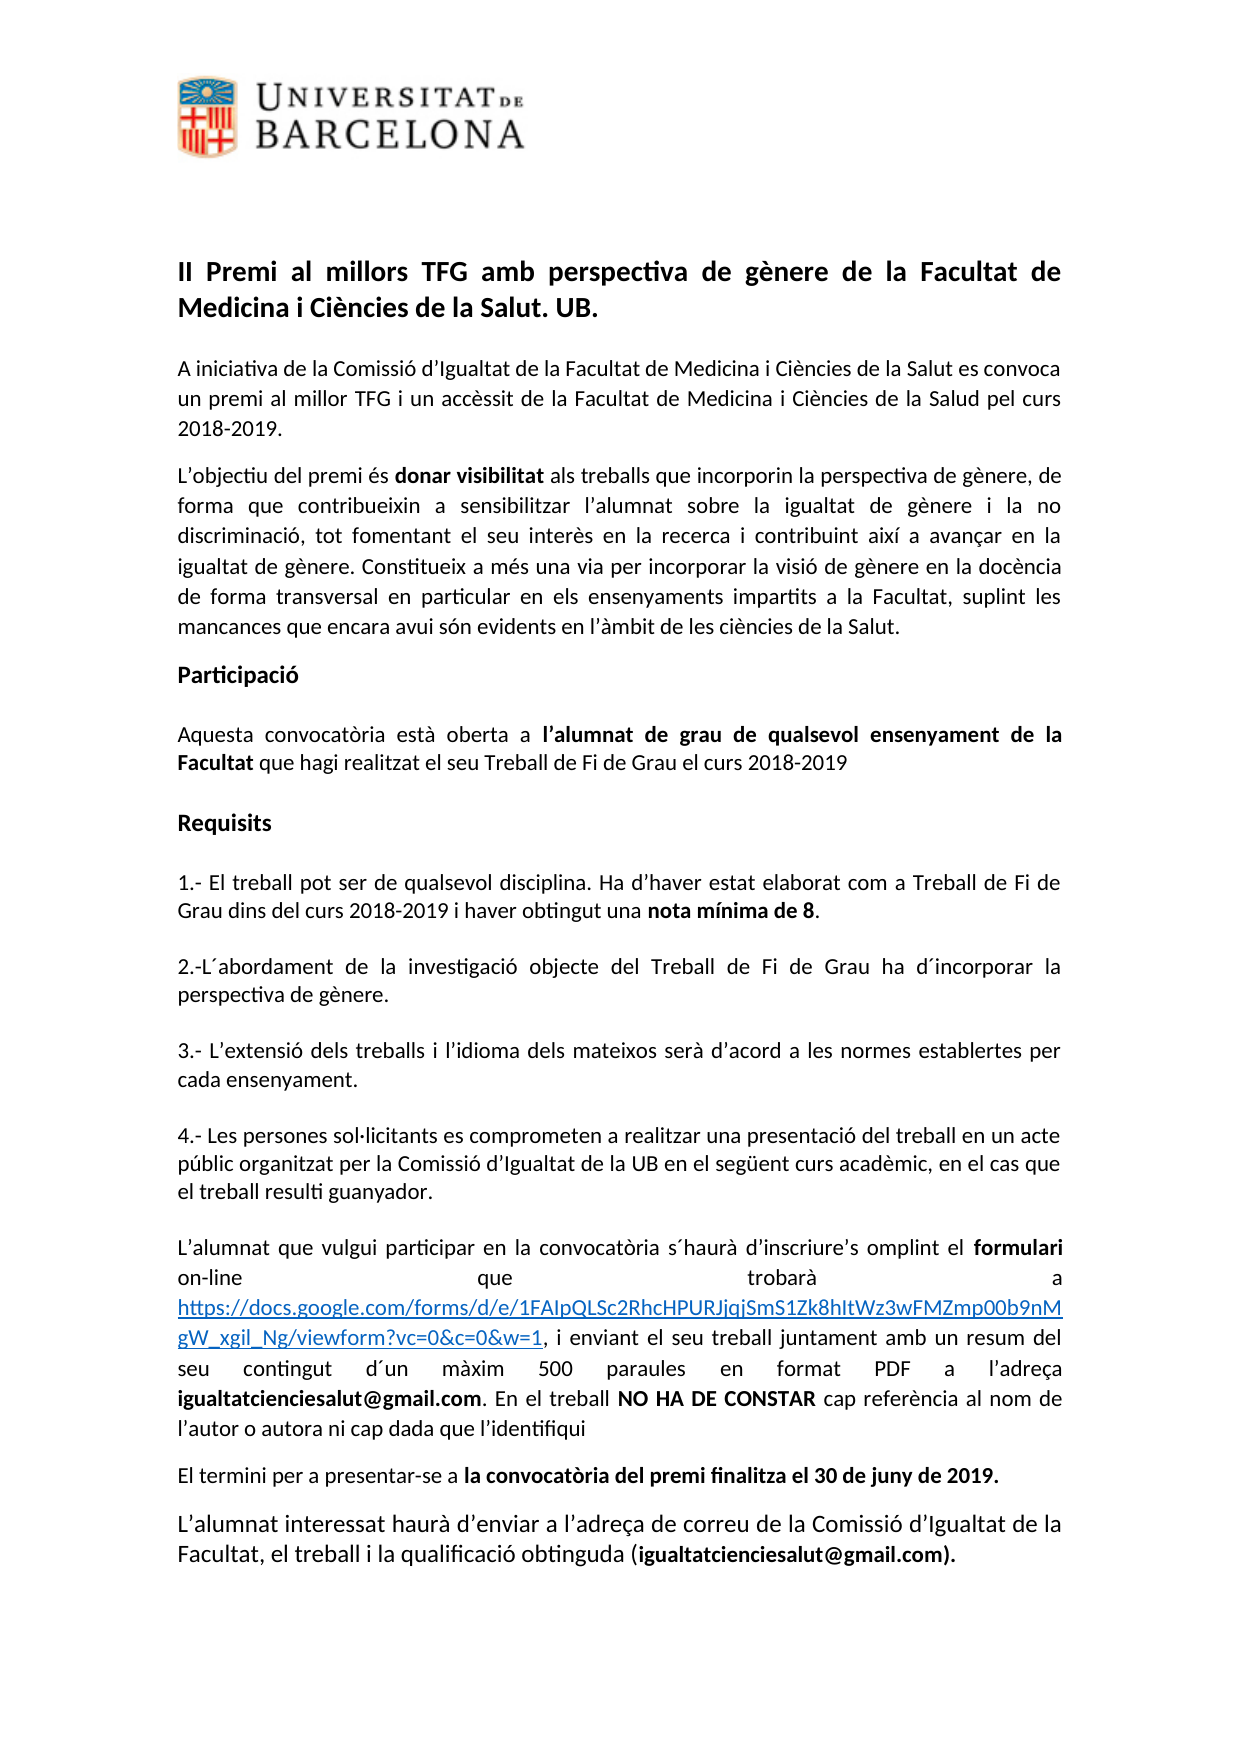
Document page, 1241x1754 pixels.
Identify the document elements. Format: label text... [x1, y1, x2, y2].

text II Premi al millors TFG amb perspectiva de gènere de la Facultat de Medicina i Ciències de la Salut. UB. [177, 253, 1063, 325]
text L’alumnat que vulgui participar en la convocatòria s´haurà d’inscriure’s omplint el formulari on-line que trobarà a https://docs.google.com/forms/d/e/1FAIpQLSc2RhcHPURJjqjSmS1Zk8hItWz3wFMZmp00b9nMgW_xgil_Ng/viewform?vc=0&c=0&w=1, i enviant el seu treball juntament amb un resum del seu contingut d´un màxim 500 paraules en format PDF a l’adreça igualtatcienciesalut@gmail.com. En el treball NO HA DE CONSTAR cap referència al nom de l’autor o autora ni cap dada que l’identifiqui [177, 1233, 1063, 1317]
text Participació [177, 659, 1063, 690]
picture [177, 73, 532, 163]
text A iniciativa de la Comissió d’Igualtat de la Facultat de Medicina i Ciències de la Salut es convoca un premi al millor TFG i un accèssit de la Facultat de Medicina i Ciències de la Salud pel curs 2018-2019. [177, 354, 1063, 442]
text Aquesta convocatòria està oberta a l’alumnat de grau de qualsevol ensenyament de la Facultat que hagi realitzat el seu Treball de Fi de Grau el curs 2018-2019 [177, 720, 1063, 776]
text 2.-L´abordament de la investigació objecte del Treball de Fi de Grau ha d´incorporar la perspectiva de gènere. [177, 952, 1063, 1008]
text L’alumnat que vulgui participar en la convocatòria s´haurà d’inscriure’s omplint el formulari on-line que trobarà a https://docs.google.com/forms/d/e/1FAIpQLSc2RhcHPURJjqjSmS1Zk8hItWz3wFMZmp00b9nMgW_xgil_Ng/viewform?vc=0&c=0&w=1, i enviant el seu treball juntament amb un resum del seu contingut d´un màxim 500 paraules en format PDF a l’adreça igualtatcienciesalut@gmail.com. En el treball NO HA DE CONSTAR cap referència al nom de l’autor o autora ni cap dada que l’identifiqui [177, 1318, 1063, 1442]
text 1.- El treball pot ser de qualsevol disciplina. Ha d’haver estat elaborat com a Treball de Fi de Grau dins del curs 2018-2019 i haver obtingut una nota mínima de 8. [177, 868, 1063, 924]
text 4.- Les persones sol·licitants es comprometen a realitzar una presentació del treball en un acte públic organitzat per la Comissió d’Igualtat de la UB en el següent curs acadèmic, en el cas que el treball resulti guanyador. [177, 1121, 1063, 1205]
text L’objectiu del premi és donar visibilitat als treballs que incorporin la perspectiva de gènere, de forma que contribueixin a sensibilitzar l’alumnat sobre la igualtat de gènere i la no discriminació, tot fomentant el seu interès en la recerca i contribuint així a avançar en la igualtat de gènere. Constitueix a més una via per incorporar la visió de gènere en la docència de forma transversal en particular en els ensenyaments impartits a la Facultat, suplint les mancances que encara avui són evidents en l’àmbit de les ciències de la Salut. [177, 461, 1063, 640]
text Requisits [177, 807, 1063, 837]
text El termini per a presentar-se a la convocatòria del premi finalitza el 30 de juny de 2019. [177, 1461, 1063, 1489]
text L’alumnat interessat haurà d’enviar a l’adreça de correu de la Comissió d’Igualtat de la Facultat, el treball i la qualificació obtinguda (igualtatcienciesalut@gmail.com). [177, 1508, 1063, 1569]
text 3.- L’extensió dels treballs i l’idioma dels mateixos serà d’acord a les normes establertes per cada ensenyament. [177, 1037, 1063, 1093]
